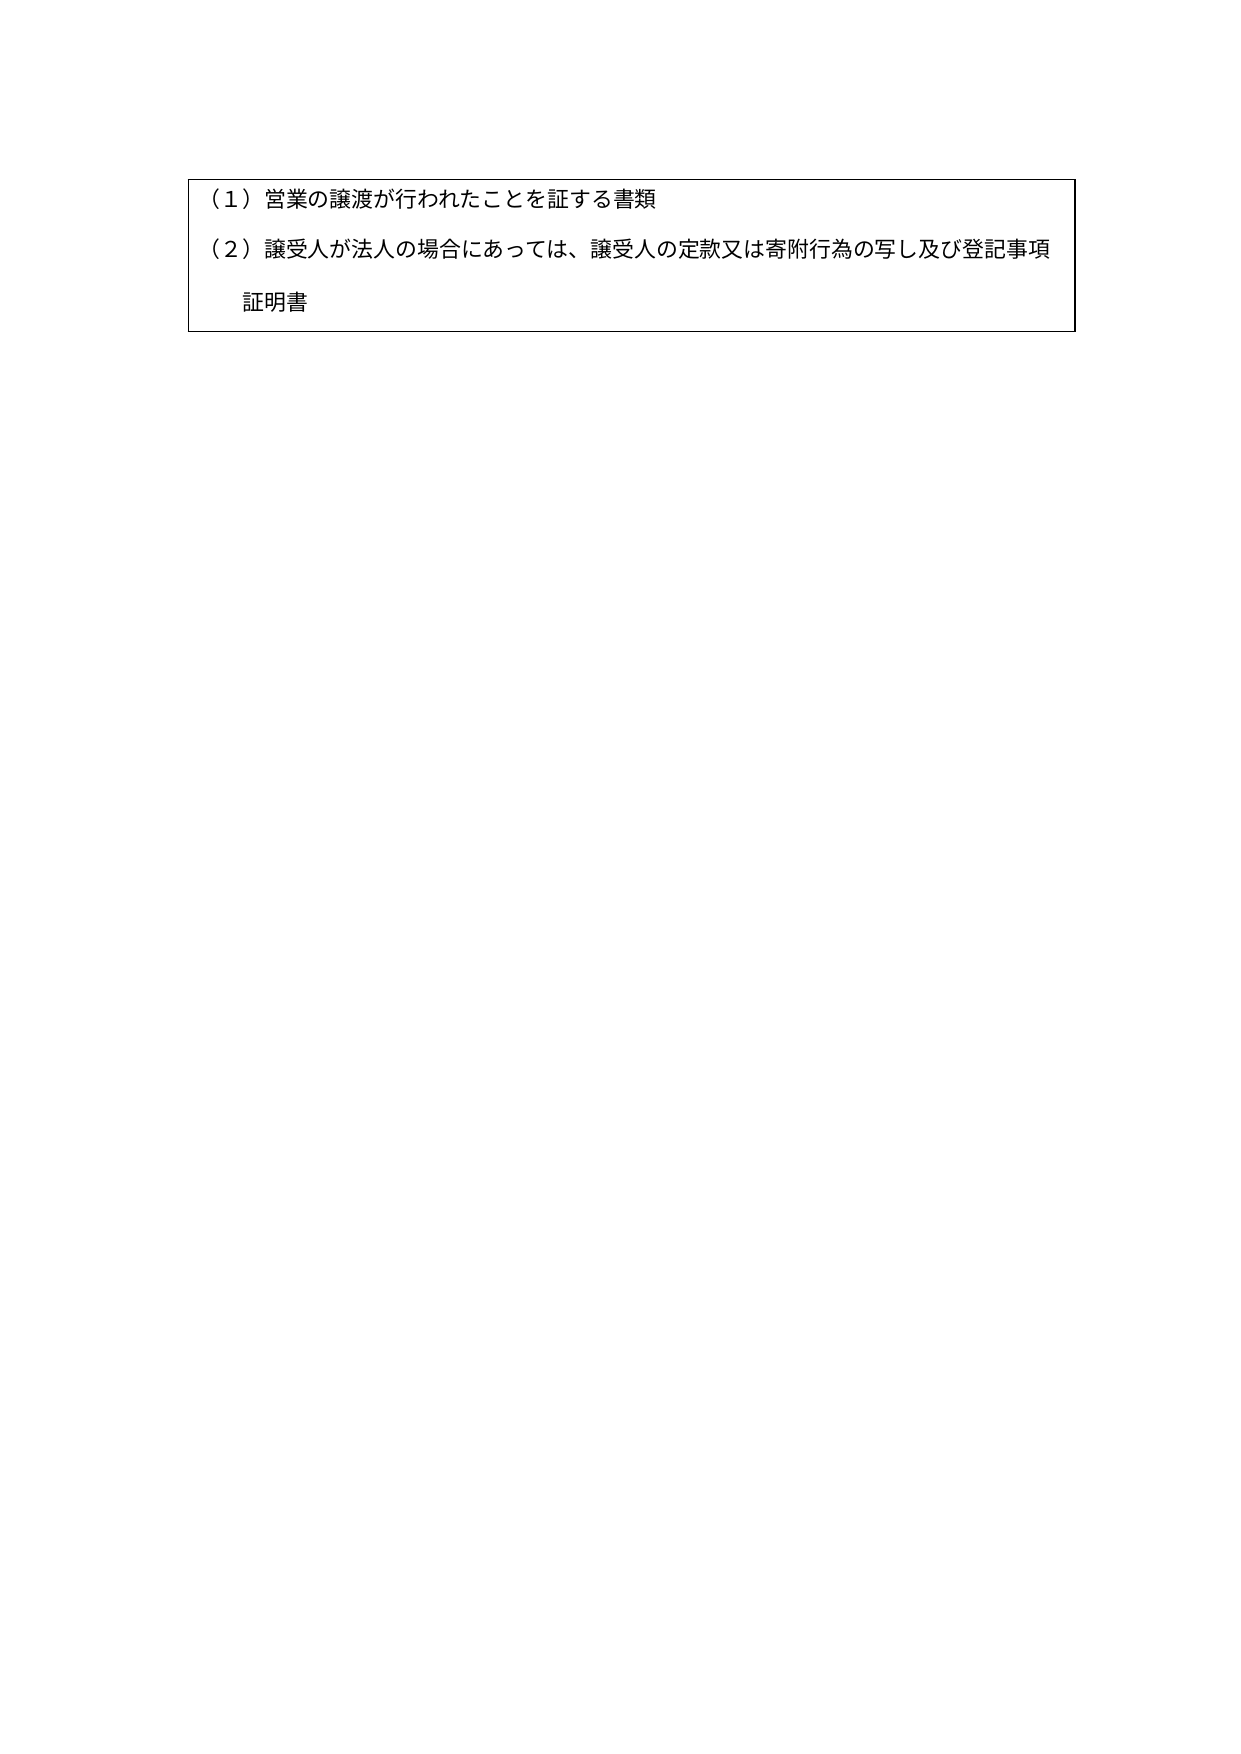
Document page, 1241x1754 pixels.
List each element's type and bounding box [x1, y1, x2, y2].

table_header [189, 180, 1074, 331]
